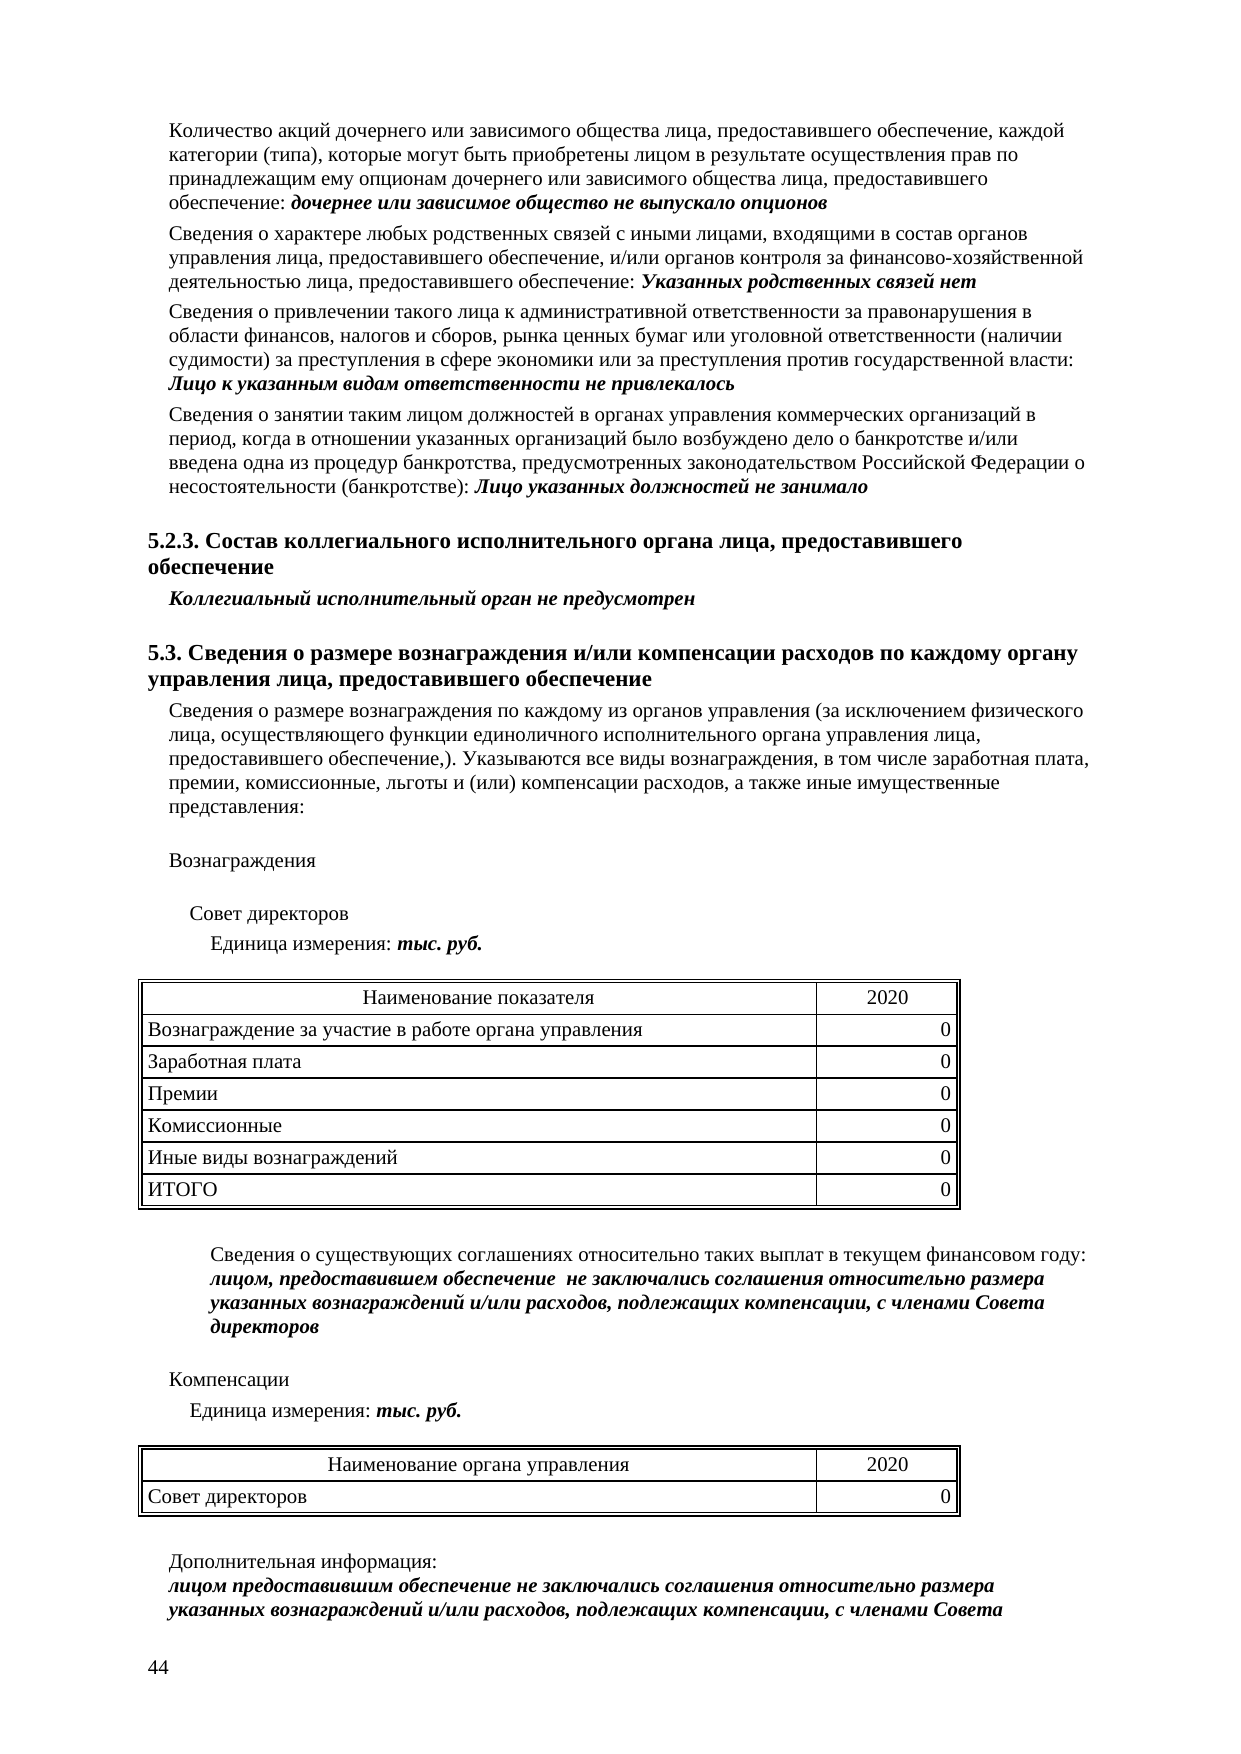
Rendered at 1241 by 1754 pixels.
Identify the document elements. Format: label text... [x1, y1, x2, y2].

table_cell 0 [817, 1175, 956, 1205]
table_cell Совет директоров [143, 1482, 816, 1512]
subtitle 5.3. Сведения о размере вознаграждения и/или компенсации расходов по каждому органу управления лица, предоставившего обеспечение [148, 639, 1092, 692]
table_header 2020 [817, 983, 956, 1013]
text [168, 1549, 1092, 1621]
table_header Наименование показателя [143, 983, 816, 1013]
table_cell Премии [143, 1079, 816, 1109]
table_cell 0 [817, 1143, 956, 1173]
table_cell Иные виды вознаграждений [143, 1143, 816, 1173]
text Количество акций дочернего или зависимого общества лица, предоставившего обеспечение, каждой категории (типа), которые могут быть приобретены лицом в результате осуществления прав по принадлежащим ему опционам дочернего или зависимого общества лица, предоставившего обеспечение: дочернее или зависимое общество не выпускало опционов [168, 118, 1092, 214]
subtitle Совет директоров [189, 901, 1092, 925]
table_header Наименование органа управления [143, 1450, 816, 1480]
table_cell 0 [817, 1111, 956, 1141]
text Cведения о существующих соглашениях относительно таких выплат в текущем финансовом году: лицом, предоставившем обеспечение не заключались соглашения относительно размера указанных вознаграждений и/или расходов, подлежащих компенсации, с членами Совета директоров [210, 1242, 1092, 1338]
table_cell 0 [817, 1015, 956, 1045]
subtitle 5.2.3. Состав коллегиального исполнительного органа лица, предоставившего обеспечение [148, 527, 1092, 580]
table_header 2020 [817, 1450, 956, 1480]
table_cell Комиссионные [143, 1111, 816, 1141]
text Сведения о привлечении такого лица к административной ответственности за правонарушения в области финансов, налогов и сборов, рынка ценных бумаг или уголовной ответственности (наличии судимости) за преступления в сфере экономики или за преступления против государственной власти: Лицо к указанным видам ответственности не привлекалось [168, 299, 1092, 395]
table_cell 0 [817, 1482, 956, 1512]
table_cell ИТОГО [143, 1175, 816, 1205]
table_cell Заработная плата [143, 1047, 816, 1077]
text Коллегиальный исполнительный орган не предусмотрен [168, 586, 1092, 610]
subtitle Компенсации [168, 1367, 1092, 1391]
table_cell 0 [817, 1047, 956, 1077]
subtitle Вознаграждения [168, 848, 1092, 872]
text Единица измерения: тыс. руб. [210, 931, 1092, 955]
text Сведения о характере любых родственных связей с иными лицами, входящими в состав органов управления лица, предоставившего обеспечение, и/или органов контроля за финансово-хозяйственной деятельностью лица, предоставившего обеспечение: Указанных родственных связей нет [168, 221, 1092, 293]
text Единица измерения: тыс. руб. [189, 1398, 1092, 1422]
text Сведения о размере вознаграждения по каждому из органов управления (за исключением физического лица, осуществляющего функции единоличного исполнительного органа управления лица, предоставившего обеспечение,). Указываются все виды вознаграждения, в том числе заработная плата, премии, комиссионные, льготы и (или) компенсации расходов, а также иные имущественные представления: [168, 698, 1092, 818]
text Сведения о занятии таким лицом должностей в органах управления коммерческих организаций в период, когда в отношении указанных организаций было возбуждено дело о банкротстве и/или введена одна из процедур банкротства, предусмотренных законодательством Российской Федерации о несостоятельности (банкротстве): Лицо указанных должностей не занимало [168, 402, 1092, 498]
table_cell Вознаграждение за участие в работе органа управления [143, 1015, 816, 1045]
table_cell 0 [817, 1079, 956, 1109]
